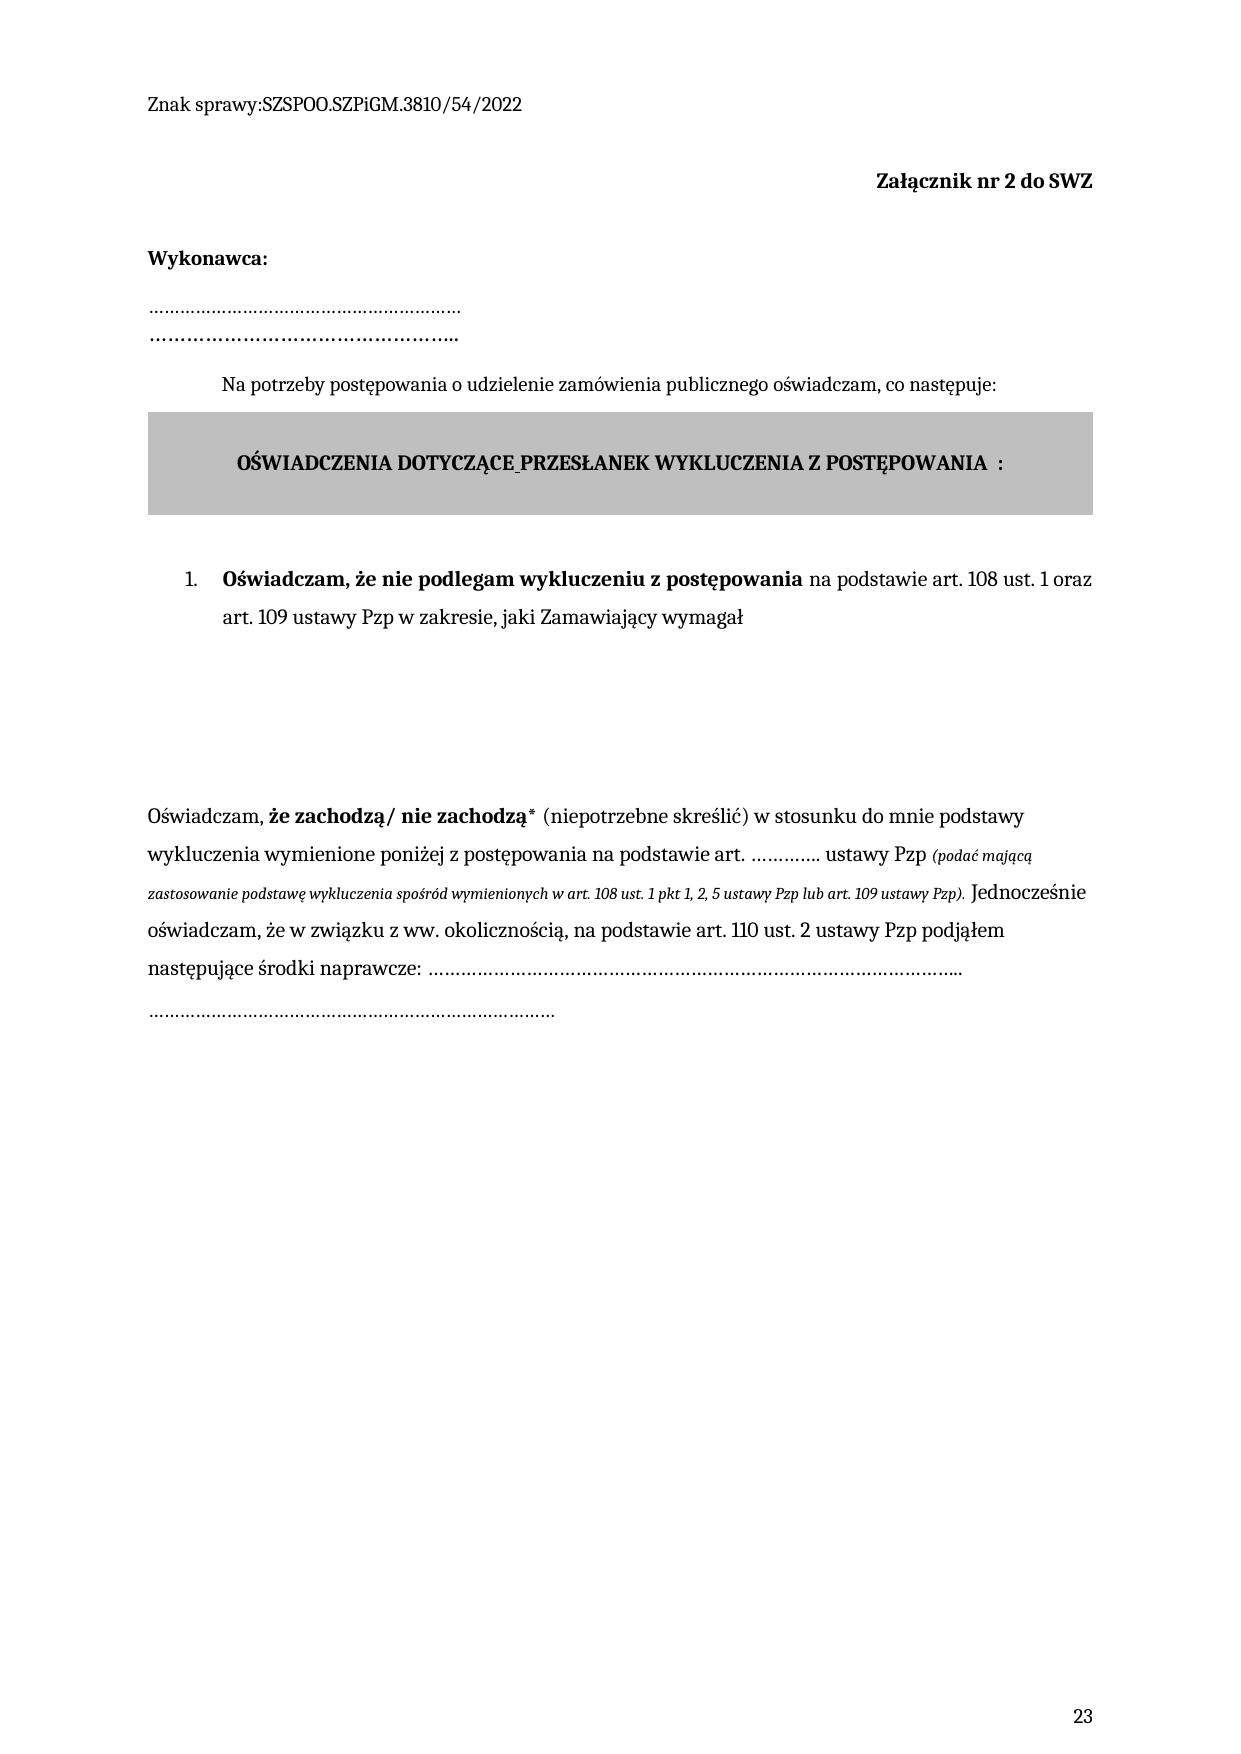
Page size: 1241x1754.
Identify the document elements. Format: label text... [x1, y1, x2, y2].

text Wykonawca: [148, 247, 1093, 271]
text Na potrzeby postępowania o udzielenie zamówienia publicznego oświadczam, co następuje: [148, 372, 1093, 396]
list Oświadczam, że nie podlegam wykluczeniu z postępowania na podstawie art. 108 ust. 1 oraz art. 109 ustawy Pzp w zakresie, jaki Zamawiający wymagał [185, 567, 1093, 630]
text ………………………………………….. [148, 319, 1093, 347]
text OŚWIADCZENIA DOTYCZĄCE PRZESŁANEK WYKLUCZENIA Z POSTĘPOWANIA : [148, 450, 1093, 476]
text Załącznik nr 2 do SWZ [694, 169, 1093, 194]
text Oświadczam, że zachodzą/ nie zachodzą* (niepotrzebne skreślić) w stosunku do mnie podstawy wykluczenia wymienione poniżej z postępowania na podstawie art. …………. ustawy Pzp (podać mającą zastosowanie podstawę wykluczenia spośród wymienionych w art. 108 ust. 1 pkt 1, 2, 5 ustawy Pzp lub art. 109 ustawy Pzp). Jednocześnie oświadczam, że w związku z ww. okolicznością, na podstawie art. 110 ust. 2 ustawy Pzp podjąłem następujące środki naprawcze: ……………………………………………………………………………………..…………………………………………………………………… [148, 804, 1093, 1024]
text …………………………………………………… [148, 295, 472, 319]
